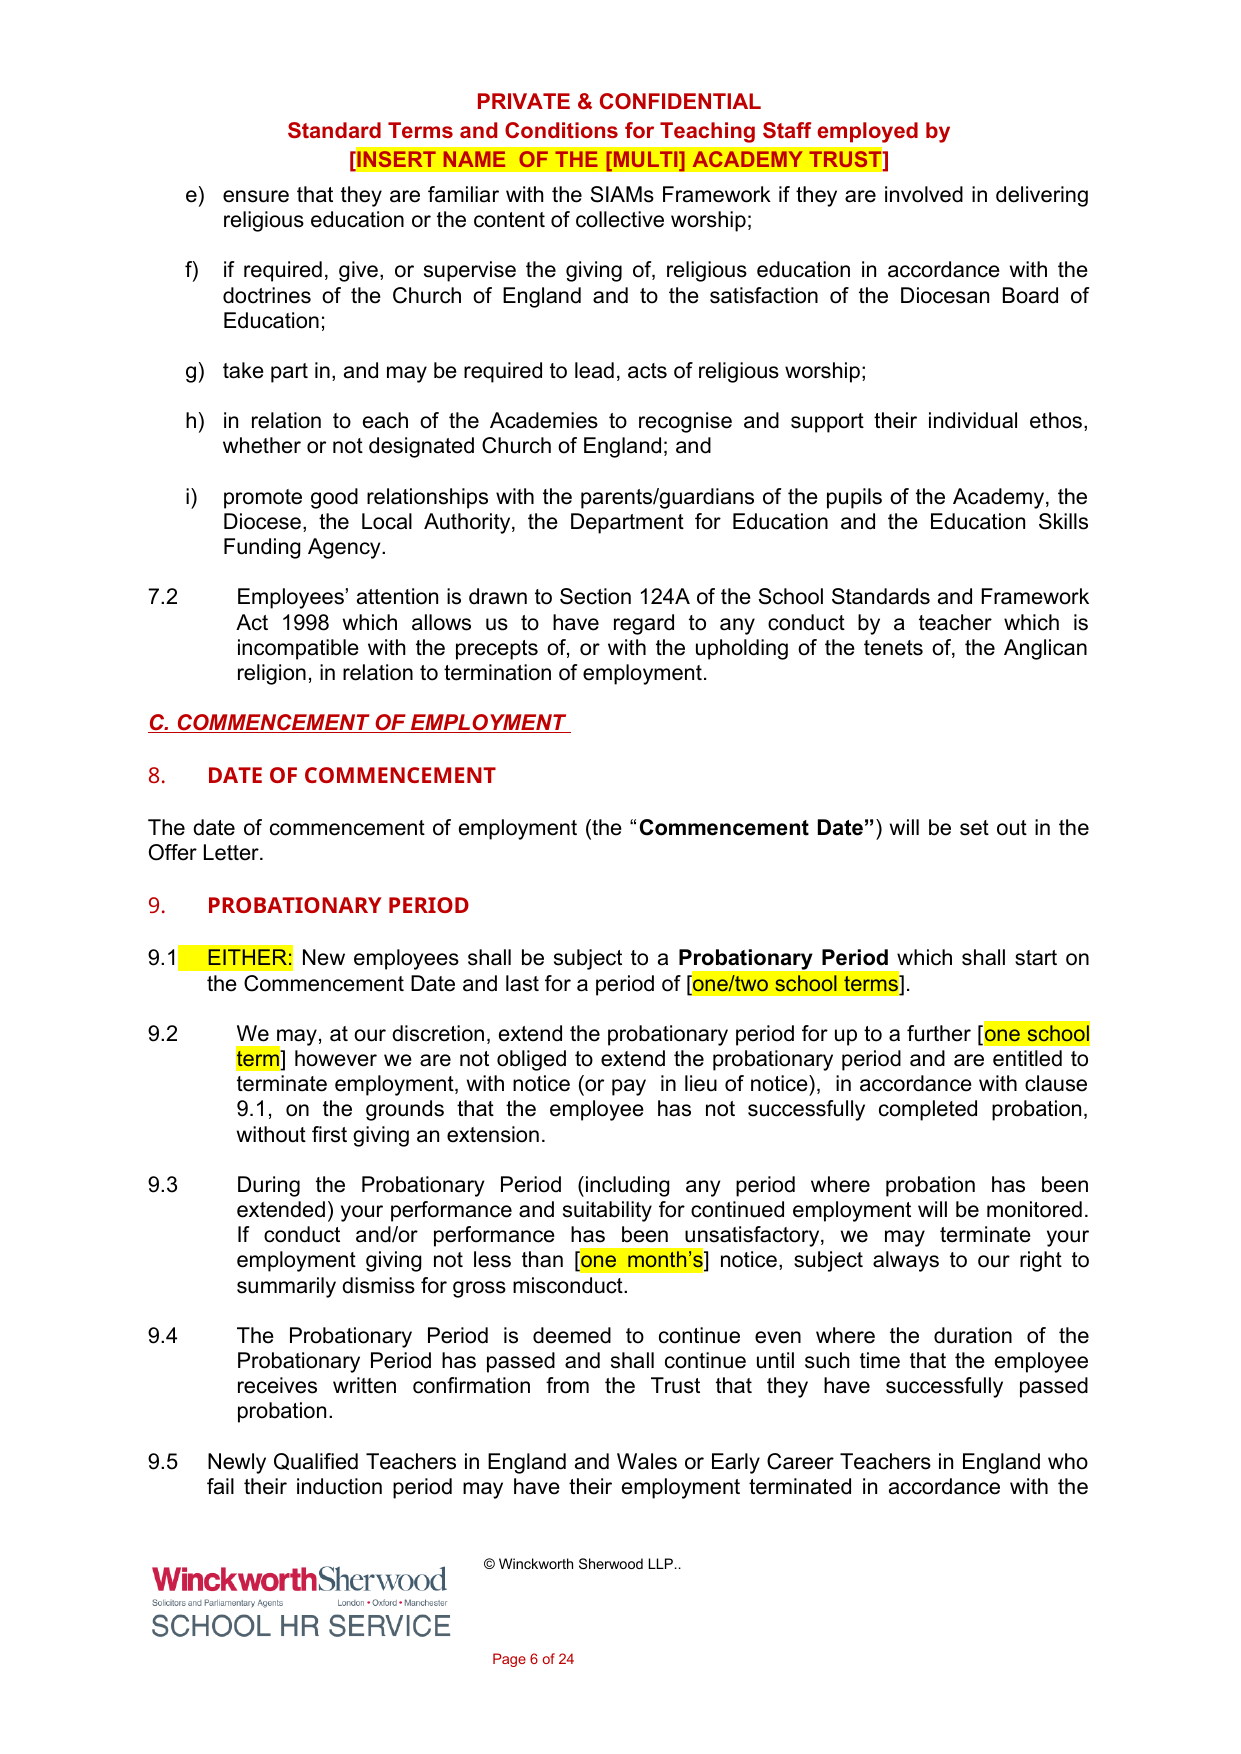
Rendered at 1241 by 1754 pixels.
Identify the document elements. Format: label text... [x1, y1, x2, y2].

text C. COMMENCEMENT OF EMPLOYMENT [148, 710, 1090, 735]
subtitle take part in, and may be required to lead, acts of religious worship; [185, 358, 1090, 383]
subtitle PROBATIONARY PERIOD [148, 891, 1090, 920]
subtitle The Probationary Period is deemed to continue even where the duration of the Probationary Period has passed and shall continue until such time that the employee receives written confirmation from the Trust that they have successfully passed probation. [148, 1323, 1090, 1424]
subtitle The date of commencement of employment (the “Commencement Date”) will be set out in the Offer Letter. [148, 815, 1090, 866]
subtitle We may, at our discretion, extend the probationary period for up to a further [one school term] however we are not obliged to extend the probationary period and are entitled to terminate employment, with notice (or pay in lieu of notice), in accordance with clause 9.1, on the grounds that the employee has not successfully completed probation, without first giving an extension. [148, 1021, 1090, 1147]
subtitle EITHER: New employees shall be subject to a Probationary Period which shall start on the Commencement Date and last for a period of [one/two school terms]. [148, 945, 1090, 996]
subtitle During the Probationary Period (including any period where probation has been extended) your performance and suitability for continued employment will be monitored. If conduct and/or performance has been unsatisfactory, we may terminate your employment giving not less than [one month’s] notice, subject always to our right to summarily dismiss for gross misconduct. [148, 1172, 1090, 1298]
subtitle promote good relationships with the parents/guardians of the pupils of the Academy, the Diocese, the Local Authority, the Department for Education and the Education Skills Funding Agency. [185, 484, 1090, 559]
picture [147, 1555, 458, 1646]
subtitle Employees’ attention is drawn to Section 124A of the School Standards and Framework Act 1998 which allows us to have regard to any conduct by a teacher which is incompatible with the precepts of, or with the upholding of the tenets of, the Anglican religion, in relation to termination of employment. [148, 584, 1090, 685]
subtitle if required, give, or supervise the giving of, religious education in accordance with the doctrines of the Church of England and to the satisfaction of the Diocesan Board of Education; [185, 257, 1090, 333]
subtitle DATE OF COMMENCEMENT [148, 760, 1090, 790]
subtitle ensure that they are familiar with the SIAMs Framework if they are involved in delivering religious education or the content of collective worship; [185, 182, 1090, 232]
list in relation to each of the Academies to recognise and support their individual ethos, whether or not designated Church of England; and [185, 408, 1090, 459]
